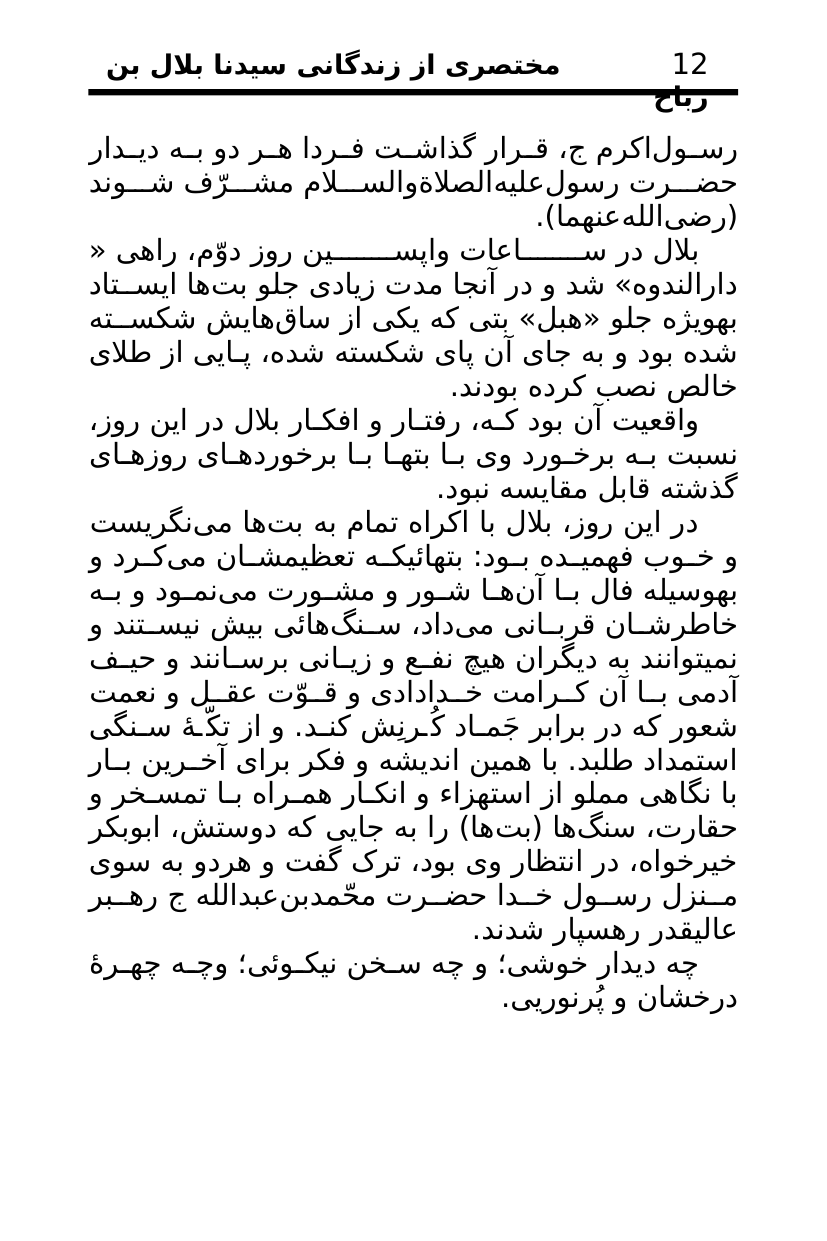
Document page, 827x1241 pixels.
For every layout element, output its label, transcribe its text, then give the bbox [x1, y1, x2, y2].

text در این روز، بلال با اكراه تمام به بت‌ها می‌نگريست و خوب فهميده بود: بتها‌ئيكه تعظيمشان می‌كرد و به‏وسيله فال با آن‌ها شور و مشورت می‌نمود و به خاطرشان قربانی می‌داد، سنگ‌هائی بيش نيستند و نمی‏توانند به دیگران هیچ نفع و زيانی برسانند و حيف آدمی با آن كرامت خدادادی و قوّت عقل و نعمت شعور كه در برابر جَماد كُرنِش كند. و از تكّۀ سنگی استمداد طلبد. با همين انديشه و فكر برای آخرين بار با نگاهی مملو از استهزاء و انکار همراه با تمسخر و حقارت، سنگ‌ها (بت‌ها) را به جایی كه دوستش، ابوبكر خيرخواه، در انتظار وی بود، ترک گفت و هردو به سوی منزل رسول خدا حضرت محّمدبن‌عبدالله ج رهبر عاليقدر رهسپار شدند. [89, 505, 738, 947]
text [89, 132, 738, 233]
text چه ديدار خوشی؛ و چه سخن نيكوئی؛ وچه چهر‌ۀ درخشان و پُرنوريی. [89, 947, 738, 1014]
text بلال در ساعات واپسین روز دوّم، راهی « دارالندوه» شد و در آنجا مدت زیادی جلو بت‌ها ايستاد به‏ويژه جلو «هبل» بتی كه يكی از ساق‌هايش شكسته شده بود و به جای آن پای شكسته شده، پایی از طلای خالص نصب كرده بودند. [89, 233, 738, 403]
text واقعیت آن بود که، رفتار و افكار بلال در اين روز، نسبت به برخورد وی با بتها با برخوردهای روزهای گذشته قابل مقايسه نبود. [89, 403, 738, 505]
